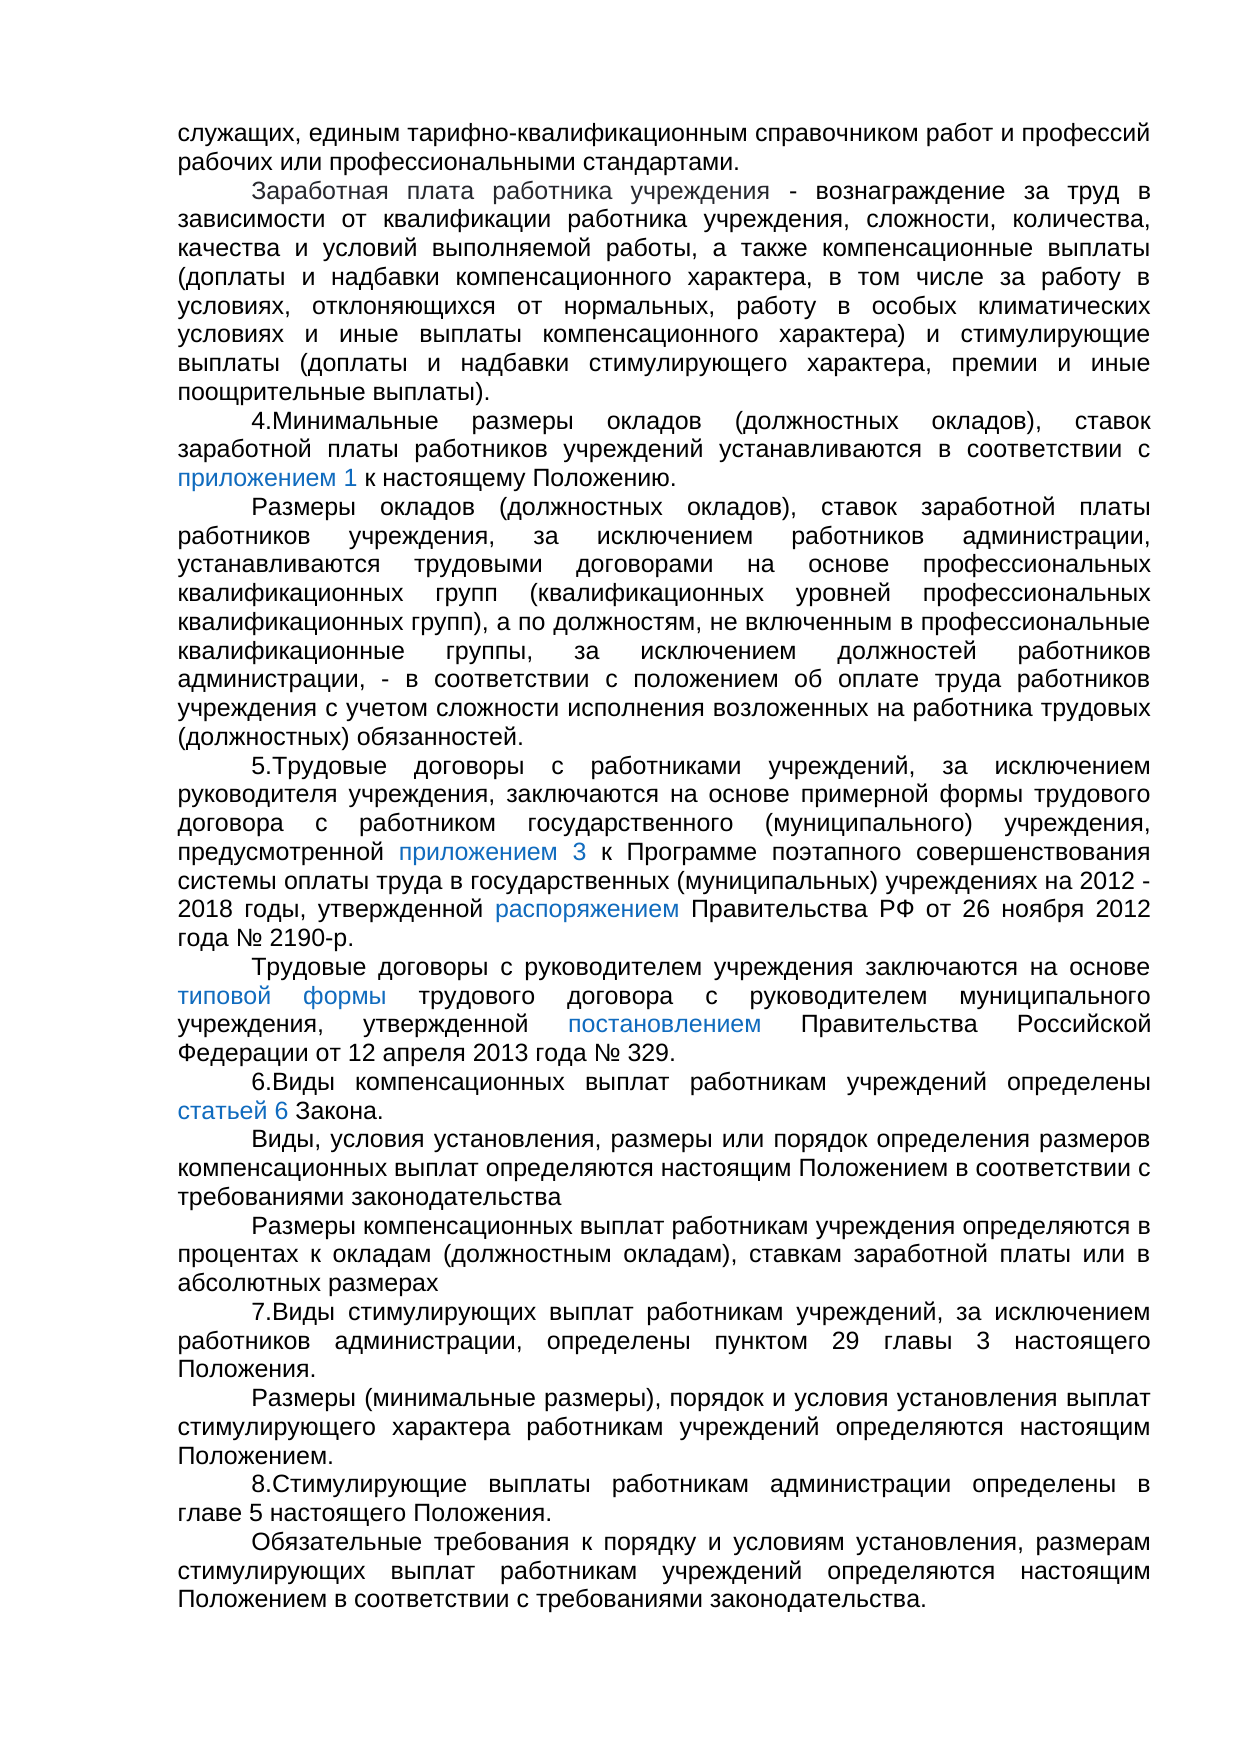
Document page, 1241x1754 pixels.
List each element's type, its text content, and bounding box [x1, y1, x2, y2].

text Размеры компенсационных выплат работникам учреждения определяются в процентах к окладам (должностным окладам), ставкам заработной платы или в абсолютных размерах [177, 1211, 1152, 1297]
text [177, 118, 1152, 176]
text 4.Минимальные размеры окладов (должностных окладов), ставок заработной платы работников учреждений устанавливаются в соответствии с приложением 1 к настоящему Положению. [177, 406, 1152, 492]
text Трудовые договоры с руководителем учреждения заключаются на основе типовой формы трудового договора с руководителем муниципального учреждения, утвержденной постановлением Правительства Российской Федерации от 12 апреля 2013 года № 329. [177, 952, 1152, 1067]
text Размеры (минимальные размеры), порядок и условия установления выплат стимулирующего характера работникам учреждений определяются настоящим Положением. [177, 1383, 1152, 1469]
text 5.Трудовые договоры с работниками учреждений, за исключением руководителя учреждения, заключаются на основе примерной формы трудового договора с работником государственного (муниципального) учреждения, предусмотренной приложением 3 к Программе поэтапного совершенствования системы оплаты труда в государственных (муниципальных) учреждениях на 2012 - 2018 годы, утвержденной распоряжением Правительства РФ от 26 ноября 2012 года № 2190-р. [177, 751, 1152, 952]
text 7.Виды стимулирующих выплат работникам учреждений, за исключением работников администрации, определены пунктом 29 главы 3 настоящего Положения. [177, 1297, 1152, 1383]
text 8.Стимулирующие выплаты работникам администрации определены в главе 5 настоящего Положения. [177, 1469, 1152, 1527]
text Обязательные требования к порядку и условиям установления, размерам стимулирующих выплат работникам учреждений определяются настоящим Положением в соответствии с требованиями законодательства. [177, 1527, 1152, 1613]
text Заработная плата работника учреждения - вознаграждение за труд в зависимости от квалификации работника учреждения, сложности, количества, качества и условий выполняемой работы, а также компенсационные выплаты (доплаты и надбавки компенсационного характера, в том числе за работу в условиях, отклоняющихся от нормальных, работу в особых климатических условиях и иные выплаты компенсационного характера) и стимулирующие выплаты (доплаты и надбавки стимулирующего характера, премии и иные поощрительные выплаты). [177, 176, 1152, 406]
text Виды, условия установления, размеры или порядок определения размеров компенсационных выплат определяются настоящим Положением в соответствии с требованиями законодательства [177, 1124, 1152, 1211]
text Размеры окладов (должностных окладов), ставок заработной платы работников учреждения, за исключением работников администрации, устанавливаются трудовыми договорами на основе профессиональных квалификационных групп (квалификационных уровней профессиональных квалификационных групп), а по должностям, не включенным в профессиональные квалификационные группы, за исключением должностей работников администрации, - в соответствии с положением об оплате труда работников учреждения с учетом сложности исполнения возложенных на работника трудовых (должностных) обязанностей. [177, 492, 1152, 751]
text 6.Виды компенсационных выплат работникам учреждений определены статьей 6 Закона. [177, 1067, 1152, 1124]
